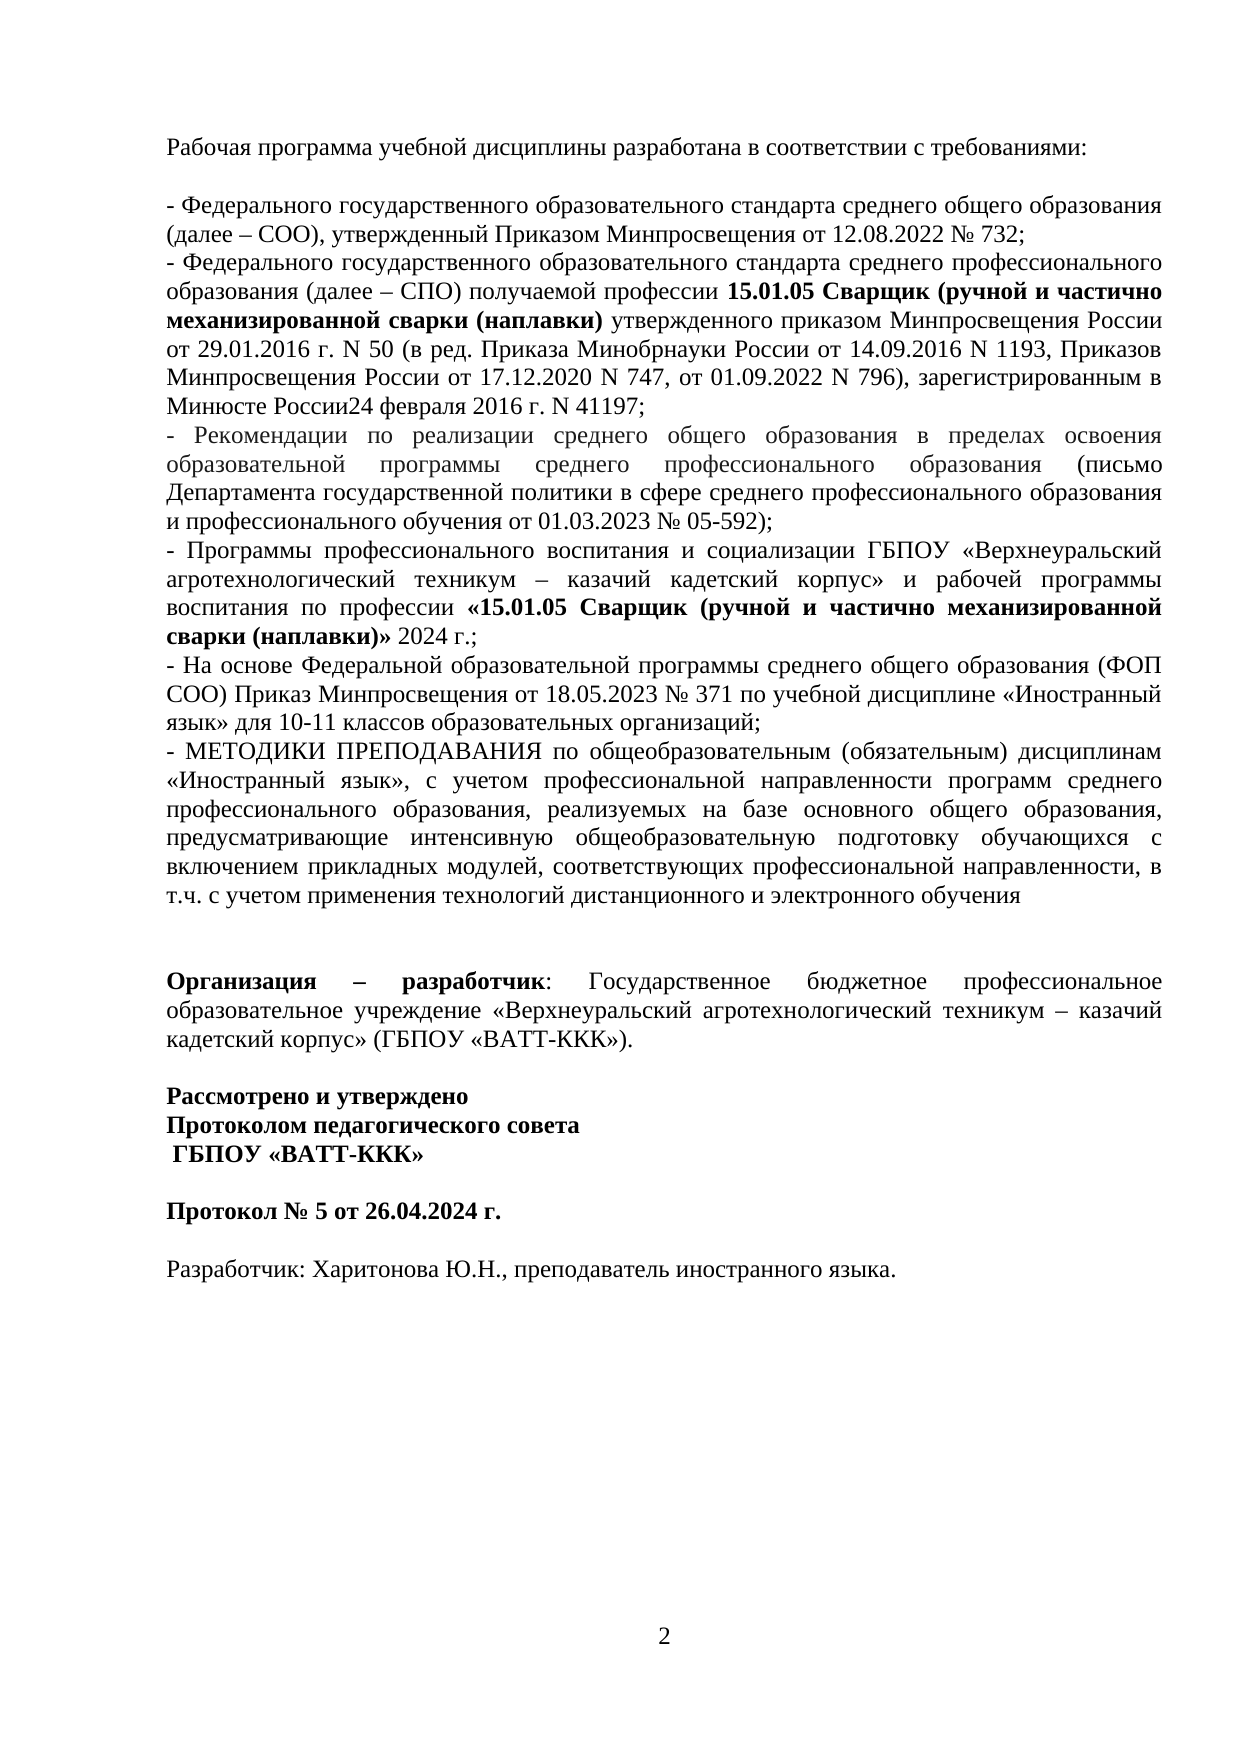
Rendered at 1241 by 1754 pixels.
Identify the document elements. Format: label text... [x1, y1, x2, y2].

text - Федерального государственного образовательного стандарта среднего профессионального образования (далее – СПО) получаемой профессии 15.01.05 Сварщик (ручной и частично механизированной сварки (наплавки) утвержденного приказом Минпросвещения России от 29.01.2016 г. N 50 (в ред. Приказа Минобрнауки России от 14.09.2016 N 1193, Приказов Минпросвещения России от 17.12.2020 N 747, от 01.09.2022 N 796), зарегистрированным в Минюсте России24 февраля 2016 г. N 41197; [166, 247, 1163, 420]
text - Рекомендации по реализации среднего общего образования в пределах освоения образовательной программы среднего профессионального образования (письмо Департамента государственной политики в сфере среднего профессионального образования и профессионального обучения от 01.03.2023 № 05-592); [166, 420, 1163, 535]
text Рабочая программа учебной дисциплины разработана в соответствии с требованиями: [166, 132, 1163, 161]
text Протоколом педагогического совета [166, 1110, 1163, 1139]
text - МЕТОДИКИ ПРЕПОДАВАНИЯ по общеобразовательным (обязательным) дисциплинам «Иностранный язык», с учетом профессиональной направленности программ среднего профессионального образования, реализуемых на базе основного общего образования, предусматривающие интенсивную общеобразовательную подготовку обучающихся с включением прикладных модулей, соответствующих профессиональной направленности, в т.ч. с учетом применения технологий дистанционного и электронного обучения [166, 736, 1163, 909]
text - Программы профессионального воспитания и социализации ГБПОУ «Верхнеуральский агротехнологический техникум – казачий кадетский корпус» и рабочей программы воспитания по профессии «15.01.05 Сварщик (ручной и частично механизированной сварки (наплавки)» 2024 г.; [166, 535, 1163, 650]
text Организация – разработчик: Государственное бюджетное профессиональное образовательное учреждение «Верхнеуральский агротехнологический техникум – казачий кадетский корпус» (ГБПОУ «ВАТТ-ККК»). [166, 966, 1163, 1052]
text ГБПОУ «ВАТТ-ККК» [166, 1139, 1163, 1167]
text Рассмотрено и утверждено [166, 1081, 1163, 1110]
text - Федерального государственного образовательного стандарта среднего общего образования (далее – СОО), утвержденный Приказом Минпросвещения от 12.08.2022 № 732; [166, 190, 1163, 247]
text Протокол № 5 от 26.04.2024 г. [166, 1196, 1163, 1225]
text Разработчик: Харитонова Ю.Н., преподаватель иностранного языка. [166, 1254, 1163, 1282]
text - На основе Федеральной образовательной программы среднего общего образования (ФОП СОО) Приказ Минпросвещения от 18.05.2023 № 371 по учебной дисциплине «Иностранный язык» для 10-11 классов образовательных организаций; [166, 650, 1163, 736]
